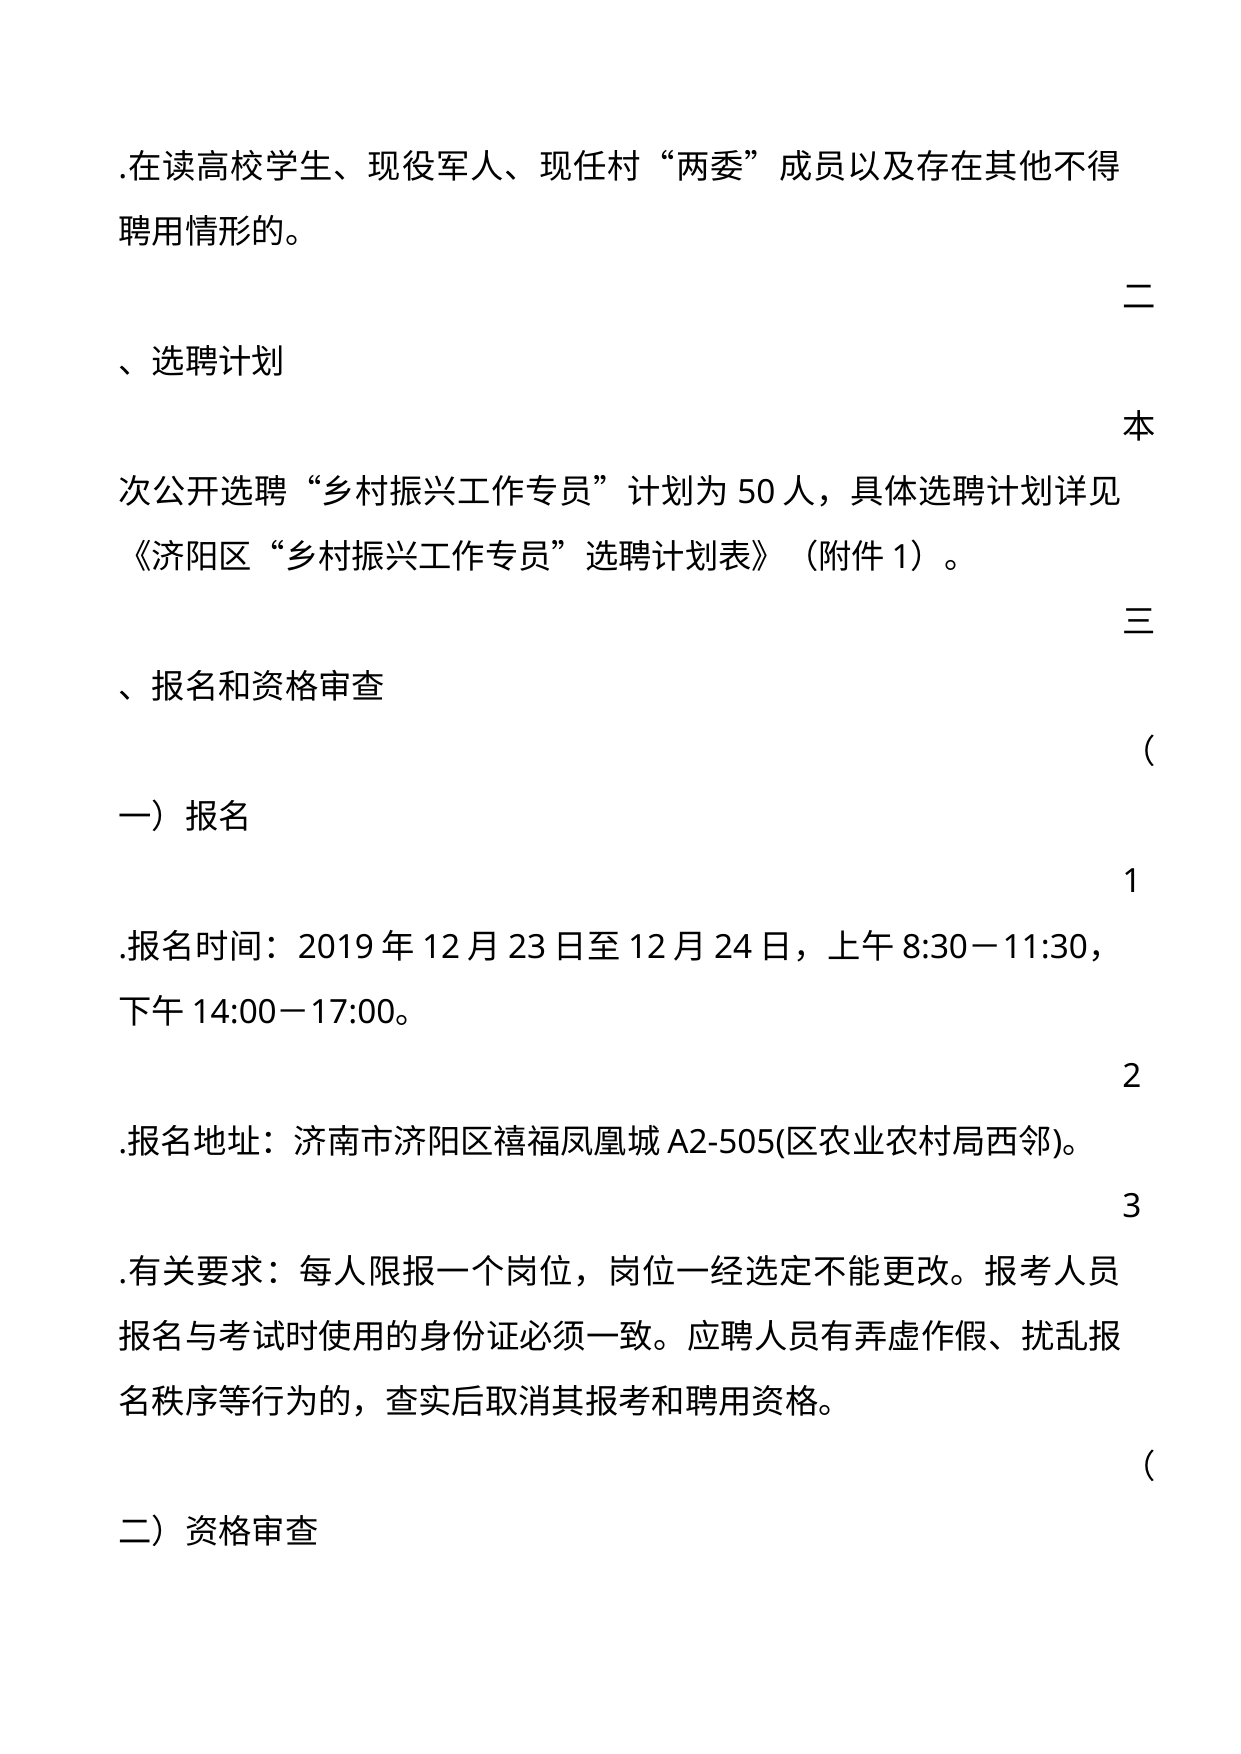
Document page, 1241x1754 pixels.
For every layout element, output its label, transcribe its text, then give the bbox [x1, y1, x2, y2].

text 2.报名地址：济南市济阳区禧福凤凰城A2-505(区农业农村局西邻)。 [118, 1042, 1122, 1172]
text 三、报名和资格审查 [118, 587, 1122, 717]
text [118, 132, 1122, 262]
text （二）资格审查 [118, 1432, 1122, 1562]
text 二、选聘计划 [118, 262, 1122, 392]
text （一）报名 [118, 717, 1122, 847]
text 1.报名时间：至，上午8:30－11:30，下午14:00－17:00。 [118, 847, 1122, 1042]
text 本次公开选聘“乡村振兴工作专员”计划为50人，具体选聘计划详见《济阳区“乡村振兴工作专员”选聘计划表》（附件1）。 [118, 392, 1122, 587]
text 3.有关要求：每人限报一个岗位，岗位一经选定不能更改。报考人员报名与考试时使用的身份证必须一致。应聘人员有弄虚作假、扰乱报名秩序等行为的，查实后取消其报考和聘用资格。 [118, 1172, 1122, 1432]
